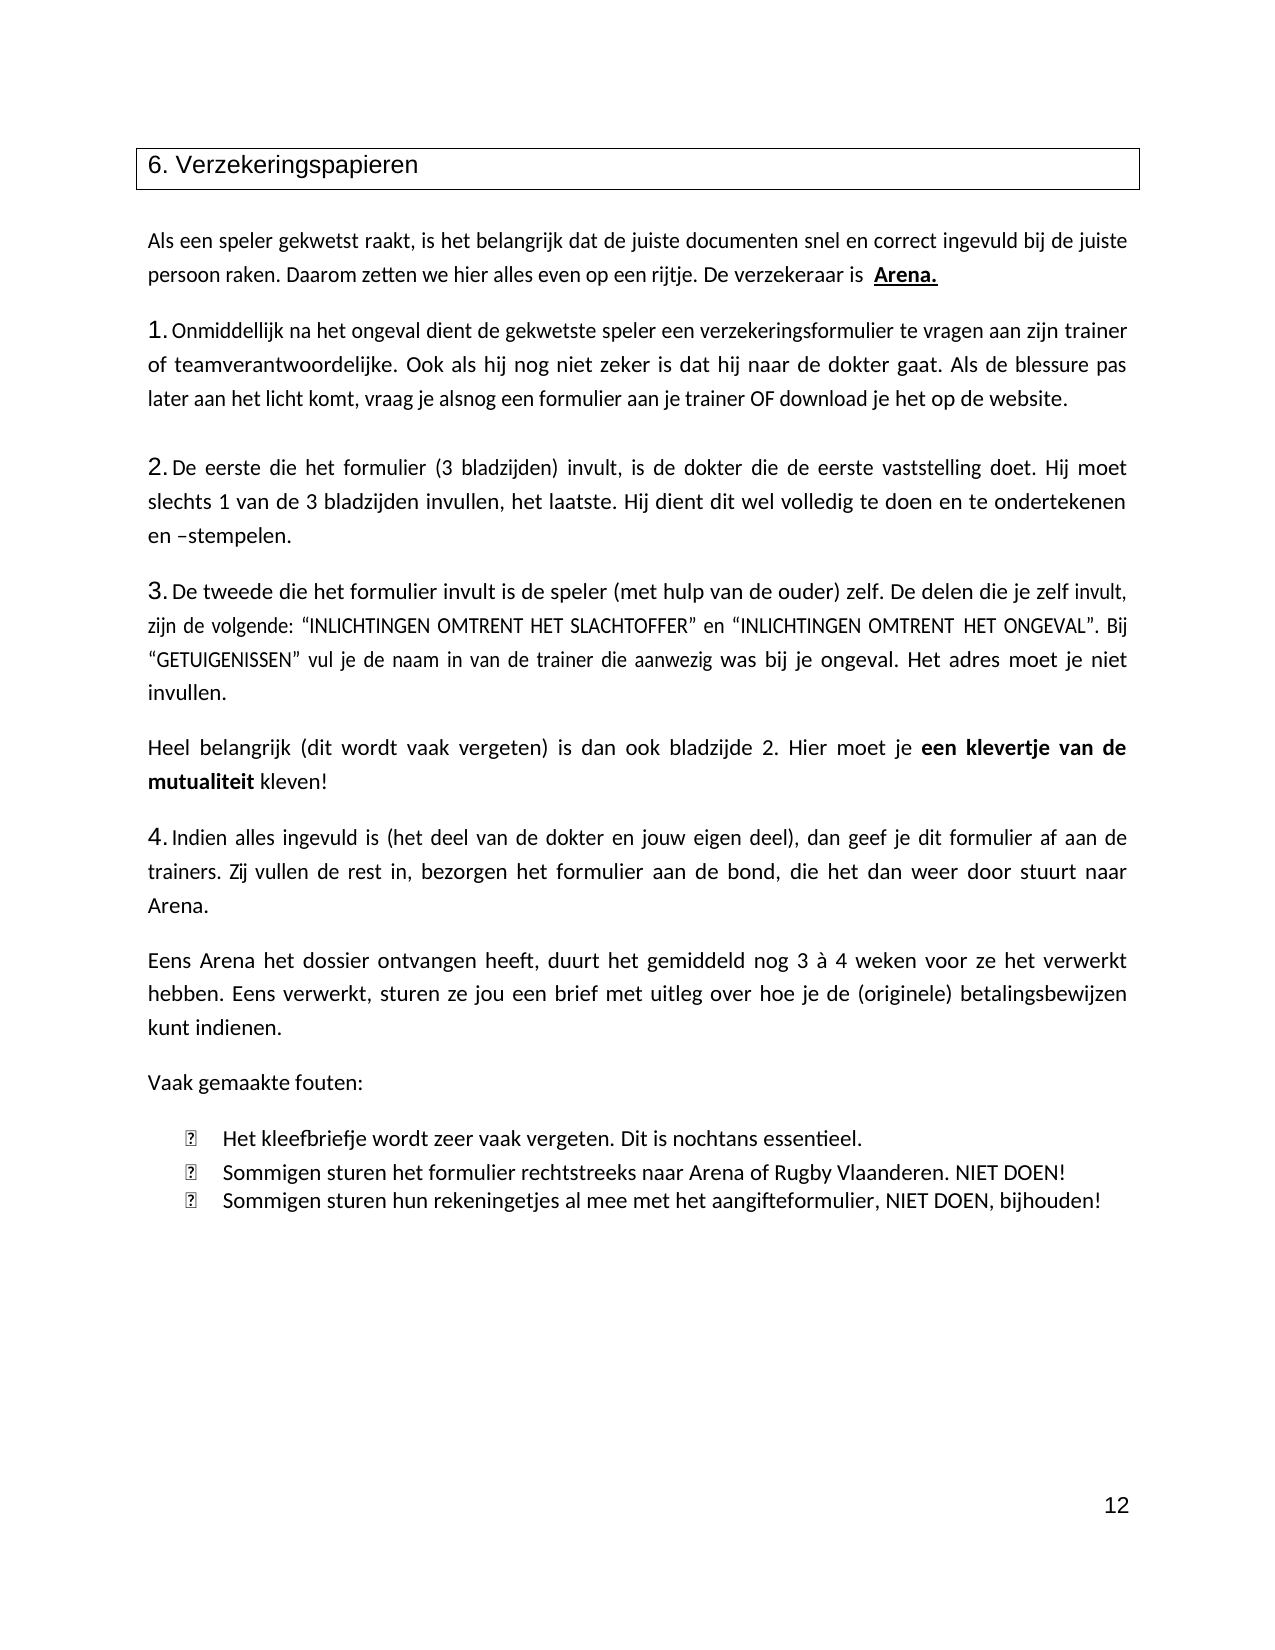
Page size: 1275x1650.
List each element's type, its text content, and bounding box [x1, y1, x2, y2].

list Sommigen sturen het formulier rechtstreeks naar Arena of Rugby Vlaanderen. NIET DOEN! [185, 1158, 1181, 1186]
text Als een speler gekwetst raakt, is het belangrijk dat de juiste documenten snel en correct ingevuld bij de juiste persoon raken. Daarom zetten we hier alles even op een rijtje. De verzekeraar is Arena. [148, 227, 1128, 288]
list Indien alles ingevuld is (het deel van de dokter en jouw eigen deel), dan geef je dit formulier af aan de trainers. Zij vullen de rest in, bezorgen het formulier aan de bond, die het dan weer door stuurt naar Arena. [148, 822, 1128, 919]
text Heel belangrijk (dit wordt vaak vergeten) is dan ook bladzijde 2. Hier moet je een klevertje van de mutualiteit kleven! [148, 733, 1128, 796]
list Onmiddellijk na het ongeval dient de gekwetste speler een verzekeringsformulier te vragen aan zijn trainer of teamverantwoordelijke. Ook als hij nog niet zeker is dat hij naar de dokter gaat. Als de blessure pas later aan het licht komt, vraag je alsnog een formulier aan je trainer OF download je het op de website. [148, 315, 1128, 412]
list Het kleefbriefje wordt zeer vaak vergeten. Dit is nochtans essentieel. [185, 1124, 1181, 1153]
text Eens Arena het dossier ontvangen heeft, duurt het gemiddeld nog 3 à 4 weken voor ze het verwerkt hebben. Eens verwerkt, sturen ze jou een brief met uitleg over hoe je de (originele) betalingsbewijzen kunt indienen. [148, 946, 1128, 1041]
list De tweede die het formulier invult is de speler (met hulp van de ouder) zelf. De delen die je zelf invult, zijn de volgende: “INLICHTINGEN OMTRENT HET SLACHTOFFER” en “INLICHTINGEN OMTRENT HET ONGEVAL”. Bij “GETUIGENISSEN” vul je de naam in van de trainer die aanwezig was bij je ongeval. Het adres moet je niet invullen. [148, 576, 1128, 707]
list De eerste die het formulier (3 bladzijden) invult, is de dokter die de eerste vaststelling doet. Hij moet slechts 1 van de 3 bladzijden invullen, het laatste. Hij dient dit wel volledig te doen en te ondertekenen en –stempelen. [148, 452, 1128, 549]
list Sommigen sturen hun rekeningetjes al mee met het aangifteformulier, NIET DOEN, bijhouden! [185, 1186, 1128, 1214]
text Vaak gemaakte fouten: [148, 1068, 1181, 1096]
